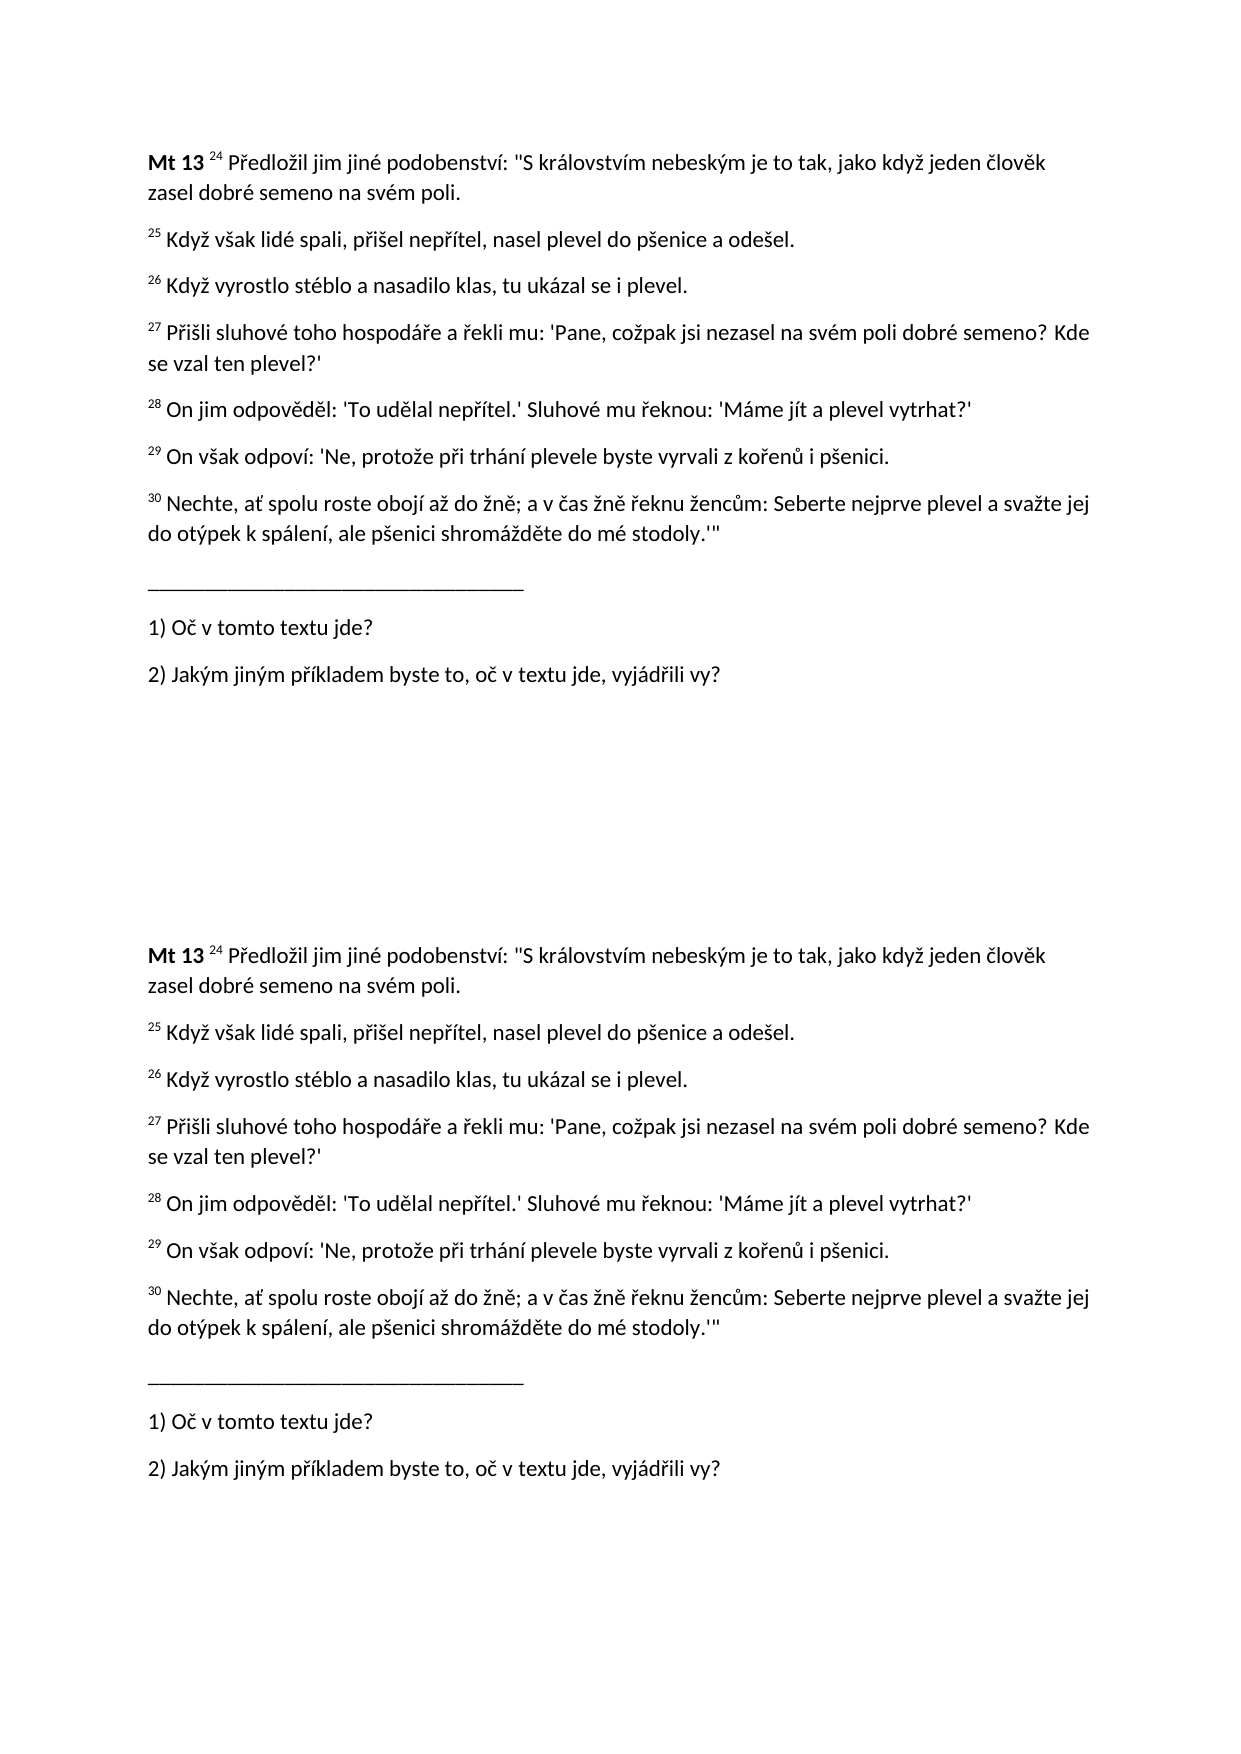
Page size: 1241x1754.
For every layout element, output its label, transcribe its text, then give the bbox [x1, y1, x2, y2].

text 29 On však odpoví: 'Ne, protože při trhání plevele byste vyrvali z kořenů i pšenici. [148, 442, 1093, 470]
text 28 On jim odpověděl: 'To udělal nepřítel.' Sluhové mu řeknou: 'Máme jít a plevel vytrhat?' [148, 396, 1093, 423]
text 27 Přišli sluhové toho hospodáře a řekli mu: 'Pane, cožpak jsi nezasel na svém poli dobré semeno? Kde se vzal ten plevel?' [148, 318, 1093, 377]
text 26 Když vyrostlo stéblo a nasadilo klas, tu ukázal se i plevel. [148, 1065, 1093, 1093]
text 2) Jakým jiným příkladem byste to, oč v textu jde, vyjádřili vy? [148, 660, 1093, 688]
text 27 Přišli sluhové toho hospodáře a řekli mu: 'Pane, cožpak jsi nezasel na svém poli dobré semeno? Kde se vzal ten plevel?' [148, 1112, 1093, 1170]
text 1) Oč v tomto textu jde? [148, 1407, 1093, 1435]
text Mt 13 24 Předložil jim jiné podobenství: "S královstvím nebeským je to tak, jako když jeden člověk zasel dobré semeno na svém poli. [148, 148, 1093, 206]
text 25 Když však lidé spali, přišel nepřítel, nasel plevel do pšenice a odešel. [148, 225, 1093, 253]
text 1) Oč v tomto textu jde? [148, 613, 1093, 641]
text 2) Jakým jiným příkladem byste to, oč v textu jde, vyjádřili vy? [148, 1454, 1093, 1482]
text 26 Když vyrostlo stéblo a nasadilo klas, tu ukázal se i plevel. [148, 272, 1093, 299]
text 28 On jim odpověděl: 'To udělal nepřítel.' Sluhové mu řeknou: 'Máme jít a plevel vytrhat?' [148, 1189, 1093, 1217]
text Mt 13 24 Předložil jim jiné podobenství: "S královstvím nebeským je to tak, jako když jeden člověk zasel dobré semeno na svém poli. [148, 941, 1093, 999]
text _________________________________ [148, 1360, 1093, 1388]
text 29 On však odpoví: 'Ne, protože při trhání plevele byste vyrvali z kořenů i pšenici. [148, 1236, 1093, 1264]
text 25 Když však lidé spali, přišel nepřítel, nasel plevel do pšenice a odešel. [148, 1018, 1093, 1046]
text _________________________________ [148, 566, 1093, 594]
text 30 Nechte, ať spolu roste obojí až do žně; a v čas žně řeknu žencům: Seberte nejprve plevel a svažte jej do otýpek k spálení, ale pšenici shromážděte do mé stodoly.'" [148, 1283, 1093, 1341]
text 30 Nechte, ať spolu roste obojí až do žně; a v čas žně řeknu žencům: Seberte nejprve plevel a svažte jej do otýpek k spálení, ale pšenici shromážděte do mé stodoly.'" [148, 489, 1093, 547]
